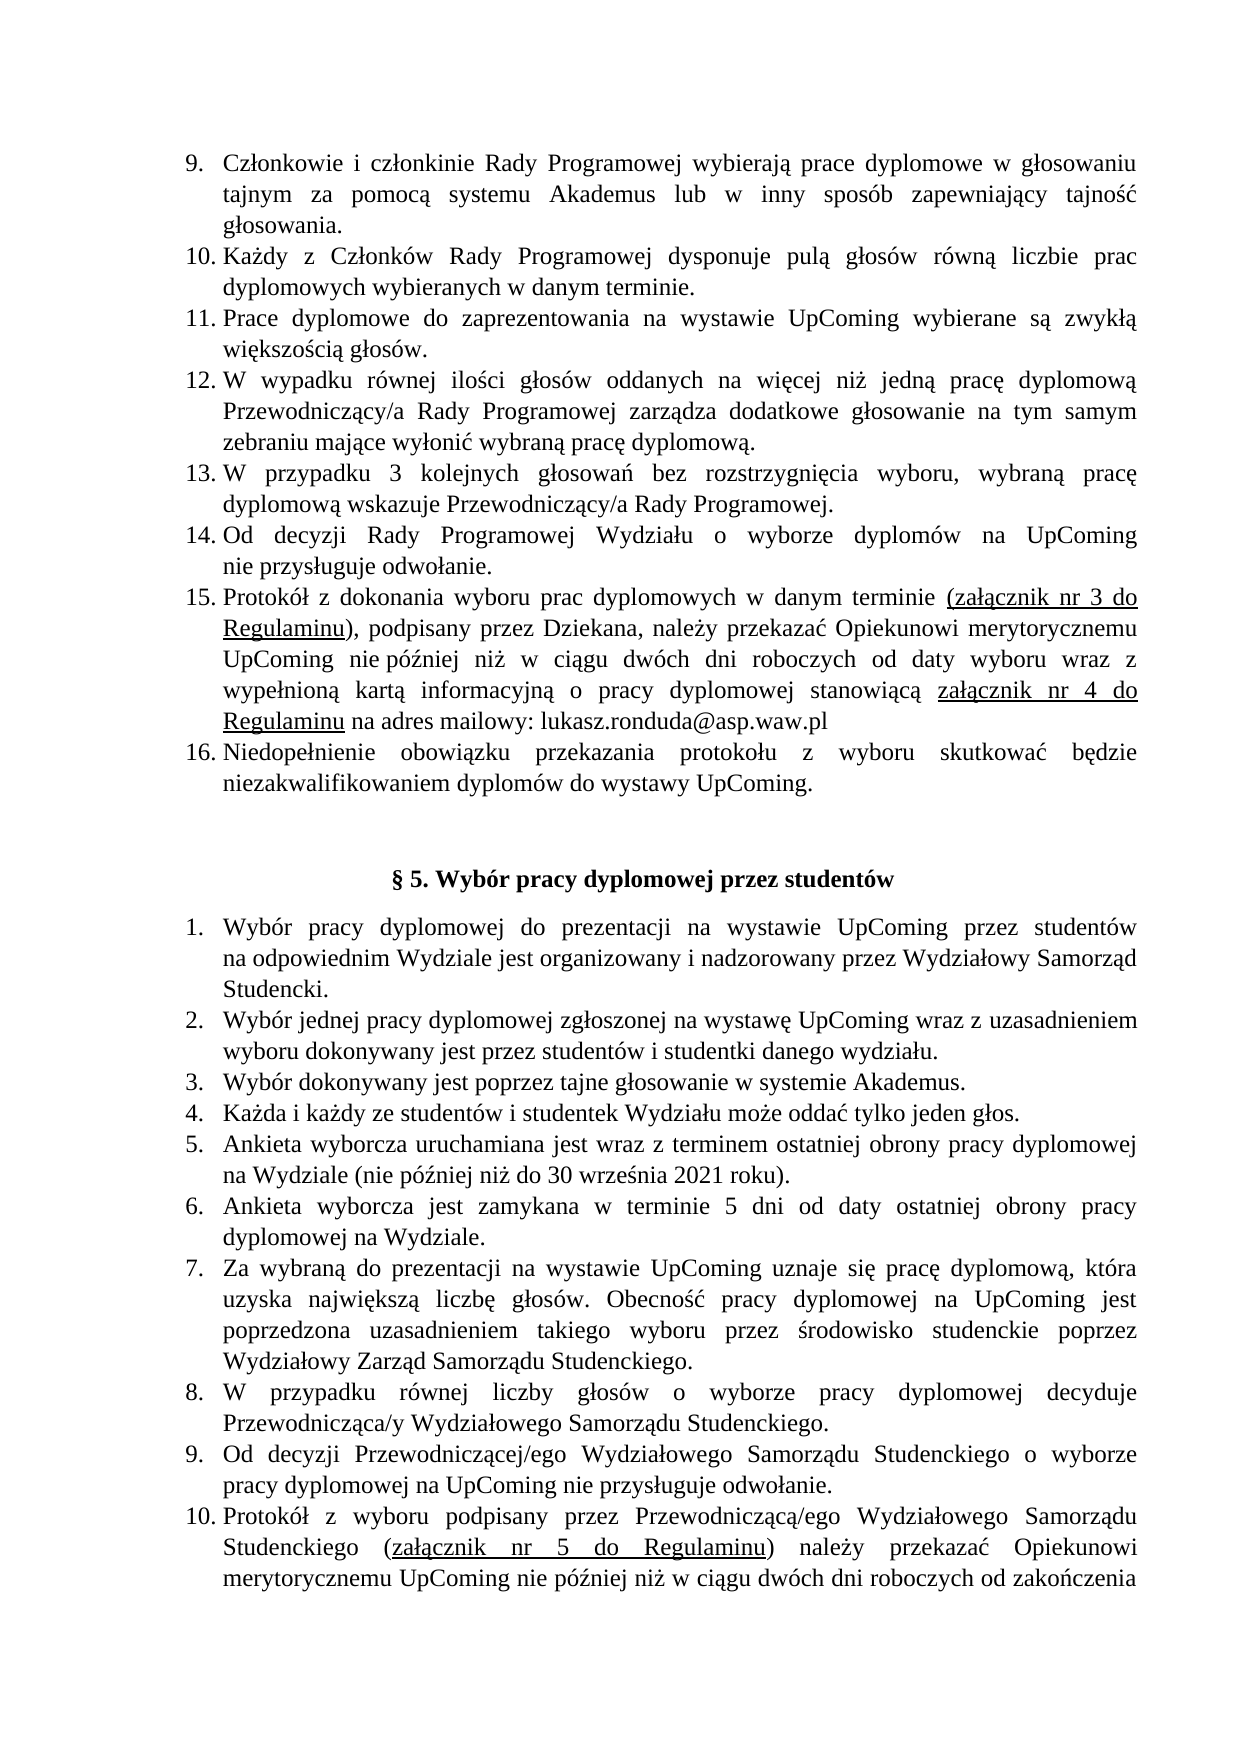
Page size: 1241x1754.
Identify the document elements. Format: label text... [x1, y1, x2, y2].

list Każda i każdy ze studentów i studentek Wydziału może oddać tylko jeden głos. [185, 1098, 1138, 1127]
list W wypadku równej ilości głosów oddanych na więcej niż jedną pracę dyplomową Przewodniczący/a Rady Programowej zarządza dodatkowe głosowanie na tym samym zebraniu mające wyłonić wybraną pracę dyplomową. [185, 365, 1138, 456]
list W przypadku 3 kolejnych głosowań bez rozstrzygnięcia wyboru, wybraną pracę dyplomową wskazuje Przewodniczący/a Rady Programowej. [185, 458, 1138, 518]
list Niedopełnienie obowiązku przekazania protokołu z wyboru skutkować będzie niezakwalifikowaniem dyplomów do wystawy UpComing. [185, 737, 1138, 797]
list Wybór dokonywany jest poprzez tajne głosowanie w systemie Akademus. [185, 1067, 1138, 1096]
list Od decyzji Rady Programowej Wydziału o wyborze dyplomów na UpComing nie przysługuje odwołanie. [185, 520, 1138, 580]
list Wybór pracy dyplomowej do prezentacji na wystawie UpComing przez studentów na odpowiednim Wydziale jest organizowany i nadzorowany przez Wydziałowy Samorząd Studencki. [185, 912, 1138, 1002]
list Ankieta wyborcza uruchamiana jest wraz z terminem ostatniej obrony pracy dyplomowej na Wydziale (nie później niż do 30 września 2021 roku). [185, 1129, 1138, 1189]
list Prace dyplomowe do zaprezentowania na wystawie UpComing wybierane są zwykłą większością głosów. [185, 303, 1138, 363]
list Każdy z Członków Rady Programowej dysponuje pulą głosów równą liczbie prac dyplomowych wybieranych w danym terminie. [185, 241, 1138, 301]
list Członkowie i członkinie Rady Programowej wybierają prace dyplomowe w głosowaniu tajnym za pomocą systemu Akademus lub w inny sposób zapewniający tajność głosowania. [185, 148, 1138, 238]
list Od decyzji Przewodniczącej/ego Wydziałowego Samorządu Studenckiego o wyborze pracy dyplomowej na UpComing nie przysługuje odwołanie. [185, 1439, 1138, 1499]
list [185, 1501, 1138, 1592]
list Wybór jednej pracy dyplomowej zgłoszonej na wystawę UpComing wraz z uzasadnieniem wyboru dokonywany jest przez studentów i studentki danego wydziału. [185, 1005, 1138, 1064]
text § 5. Wybór pracy dyplomowej przez studentów [148, 864, 1138, 893]
list Za wybraną do prezentacji na wystawie UpComing uznaje się pracę dyplomową, która uzyska największą liczbę głosów. Obecność pracy dyplomowej na UpComing jest poprzedzona uzasadnieniem takiego wyboru przez środowisko studenckie poprzez Wydziałowy Zarząd Samorządu Studenckiego. [185, 1253, 1138, 1375]
list Protokół z dokonania wyboru prac dyplomowych w danym terminie (załącznik nr 3 do Regulaminu), podpisany przez Dziekana, należy przekazać Opiekunowi merytorycznemu UpComing nie później niż w ciągu dwóch dni roboczych od daty wyboru wraz z wypełnioną kartą informacyjną o pracy dyplomowej stanowiącą załącznik nr 4 do Regulaminu na adres mailowy: lukasz.ronduda@asp.waw.pl [185, 582, 1138, 735]
list W przypadku równej liczby głosów o wyborze pracy dyplomowej decyduje Przewodnicząca/y Wydziałowego Samorządu Studenckiego. [185, 1377, 1138, 1437]
list Ankieta wyborcza jest zamykana w terminie 5 dni od daty ostatniej obrony pracy dyplomowej na Wydziale. [185, 1191, 1138, 1251]
